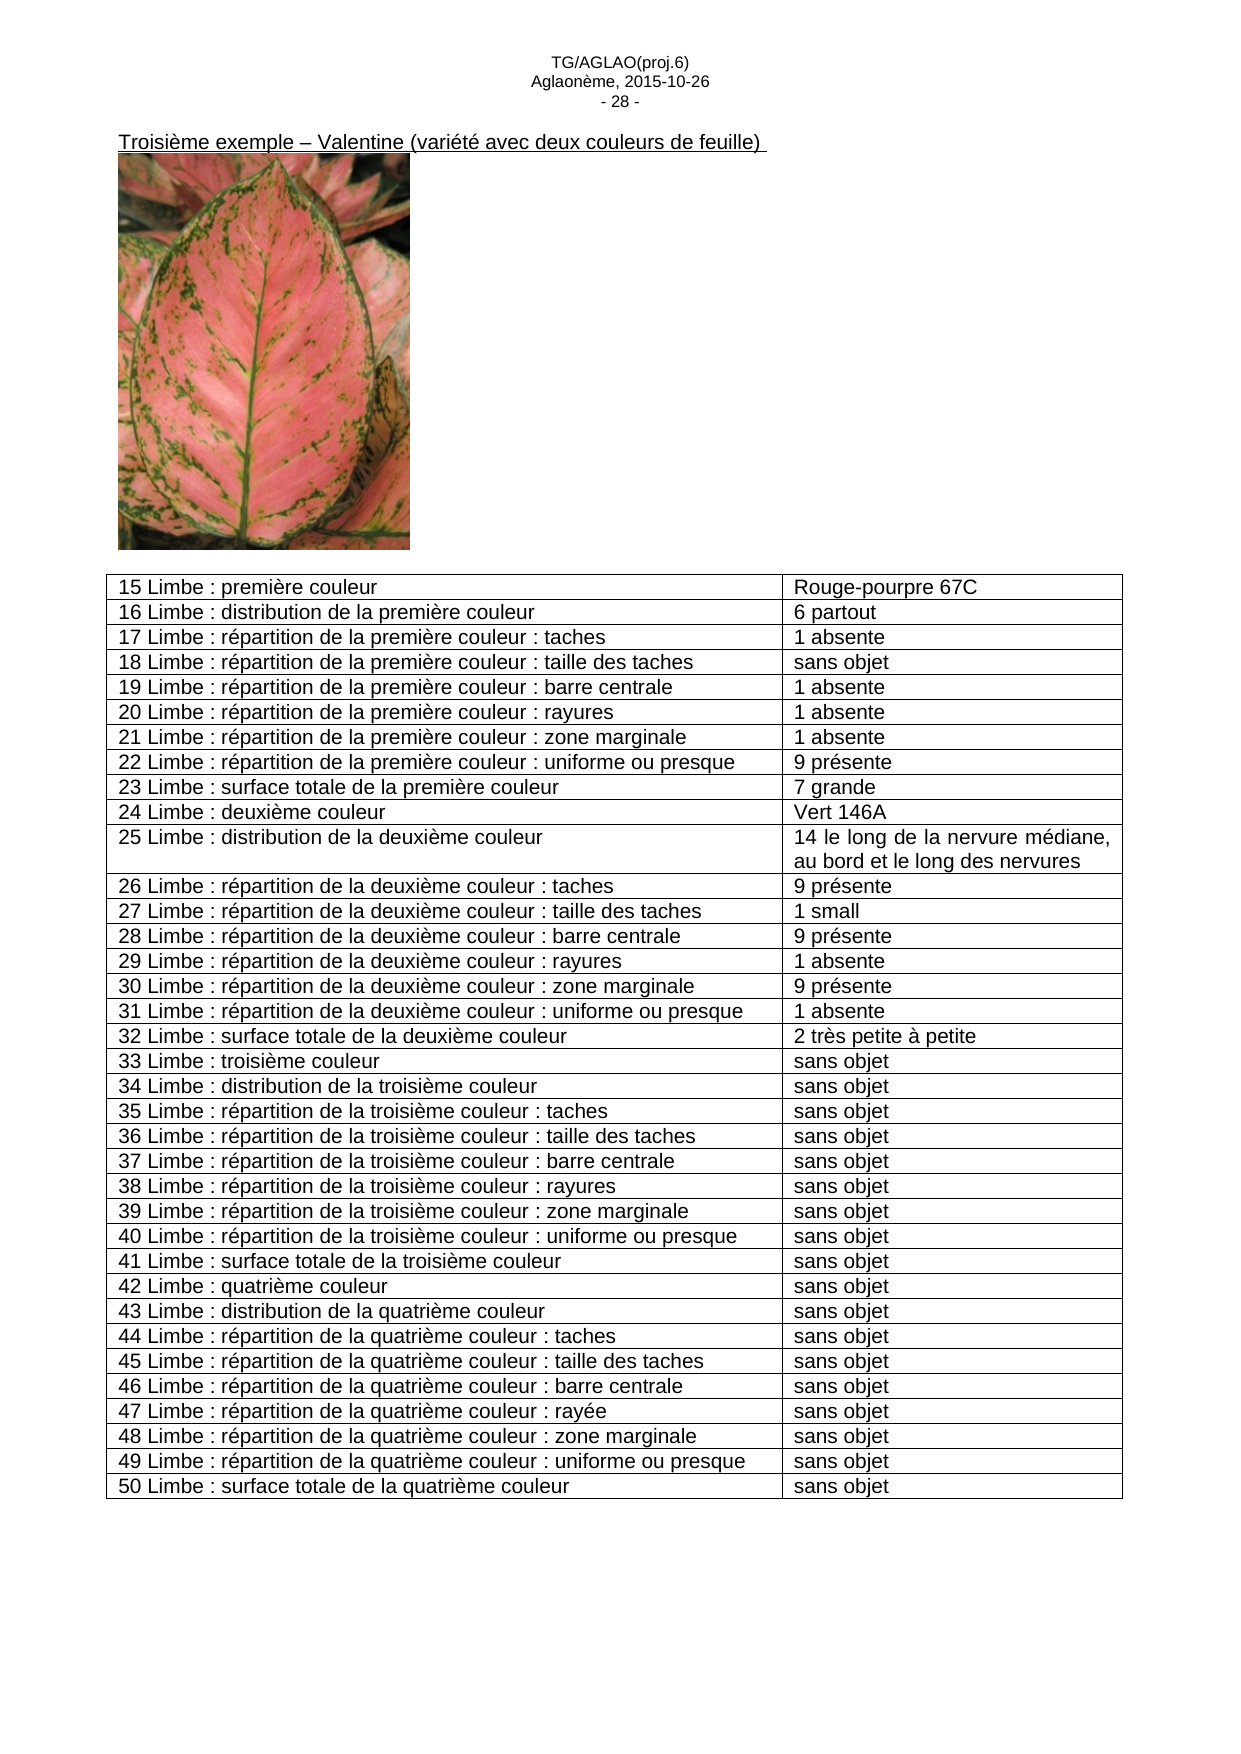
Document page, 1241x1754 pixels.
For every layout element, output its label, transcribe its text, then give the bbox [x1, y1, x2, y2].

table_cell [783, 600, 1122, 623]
picture [118, 153, 410, 550]
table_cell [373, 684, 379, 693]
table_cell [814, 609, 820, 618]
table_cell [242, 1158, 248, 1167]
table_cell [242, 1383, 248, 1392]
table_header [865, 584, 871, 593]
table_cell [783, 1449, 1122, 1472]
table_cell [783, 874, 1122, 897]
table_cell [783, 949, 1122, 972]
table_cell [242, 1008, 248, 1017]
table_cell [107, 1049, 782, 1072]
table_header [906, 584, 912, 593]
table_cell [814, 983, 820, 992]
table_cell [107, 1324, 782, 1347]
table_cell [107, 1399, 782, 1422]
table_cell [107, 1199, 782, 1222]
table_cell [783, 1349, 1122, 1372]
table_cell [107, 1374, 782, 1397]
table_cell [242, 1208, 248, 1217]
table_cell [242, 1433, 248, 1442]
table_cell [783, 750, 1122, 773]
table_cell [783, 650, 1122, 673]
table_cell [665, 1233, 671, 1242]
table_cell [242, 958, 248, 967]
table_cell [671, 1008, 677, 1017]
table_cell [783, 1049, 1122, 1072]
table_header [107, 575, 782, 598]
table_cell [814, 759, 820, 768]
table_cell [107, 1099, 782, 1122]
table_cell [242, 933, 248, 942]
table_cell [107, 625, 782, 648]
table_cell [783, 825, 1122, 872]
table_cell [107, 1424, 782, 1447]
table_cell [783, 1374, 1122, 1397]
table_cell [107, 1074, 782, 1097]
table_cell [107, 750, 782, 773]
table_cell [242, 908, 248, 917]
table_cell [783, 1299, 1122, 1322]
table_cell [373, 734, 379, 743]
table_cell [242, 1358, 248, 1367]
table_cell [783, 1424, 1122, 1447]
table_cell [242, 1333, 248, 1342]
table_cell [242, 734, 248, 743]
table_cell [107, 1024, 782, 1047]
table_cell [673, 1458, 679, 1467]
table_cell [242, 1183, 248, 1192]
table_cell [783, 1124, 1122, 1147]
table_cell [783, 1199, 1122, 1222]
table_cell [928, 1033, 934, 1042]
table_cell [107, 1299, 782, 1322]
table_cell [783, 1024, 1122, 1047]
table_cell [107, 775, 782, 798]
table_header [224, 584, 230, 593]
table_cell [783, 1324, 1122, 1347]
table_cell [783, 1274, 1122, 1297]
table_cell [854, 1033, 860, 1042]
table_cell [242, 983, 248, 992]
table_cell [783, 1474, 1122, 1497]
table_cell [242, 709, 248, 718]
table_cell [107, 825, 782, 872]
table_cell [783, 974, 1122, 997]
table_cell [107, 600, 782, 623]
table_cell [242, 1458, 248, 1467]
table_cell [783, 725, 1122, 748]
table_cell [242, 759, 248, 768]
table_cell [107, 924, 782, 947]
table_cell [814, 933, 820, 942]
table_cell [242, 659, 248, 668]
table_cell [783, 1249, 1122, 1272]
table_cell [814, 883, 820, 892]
text Troisième exemple – Valentine (variété avec deux couleurs de feuille) [118, 130, 1122, 154]
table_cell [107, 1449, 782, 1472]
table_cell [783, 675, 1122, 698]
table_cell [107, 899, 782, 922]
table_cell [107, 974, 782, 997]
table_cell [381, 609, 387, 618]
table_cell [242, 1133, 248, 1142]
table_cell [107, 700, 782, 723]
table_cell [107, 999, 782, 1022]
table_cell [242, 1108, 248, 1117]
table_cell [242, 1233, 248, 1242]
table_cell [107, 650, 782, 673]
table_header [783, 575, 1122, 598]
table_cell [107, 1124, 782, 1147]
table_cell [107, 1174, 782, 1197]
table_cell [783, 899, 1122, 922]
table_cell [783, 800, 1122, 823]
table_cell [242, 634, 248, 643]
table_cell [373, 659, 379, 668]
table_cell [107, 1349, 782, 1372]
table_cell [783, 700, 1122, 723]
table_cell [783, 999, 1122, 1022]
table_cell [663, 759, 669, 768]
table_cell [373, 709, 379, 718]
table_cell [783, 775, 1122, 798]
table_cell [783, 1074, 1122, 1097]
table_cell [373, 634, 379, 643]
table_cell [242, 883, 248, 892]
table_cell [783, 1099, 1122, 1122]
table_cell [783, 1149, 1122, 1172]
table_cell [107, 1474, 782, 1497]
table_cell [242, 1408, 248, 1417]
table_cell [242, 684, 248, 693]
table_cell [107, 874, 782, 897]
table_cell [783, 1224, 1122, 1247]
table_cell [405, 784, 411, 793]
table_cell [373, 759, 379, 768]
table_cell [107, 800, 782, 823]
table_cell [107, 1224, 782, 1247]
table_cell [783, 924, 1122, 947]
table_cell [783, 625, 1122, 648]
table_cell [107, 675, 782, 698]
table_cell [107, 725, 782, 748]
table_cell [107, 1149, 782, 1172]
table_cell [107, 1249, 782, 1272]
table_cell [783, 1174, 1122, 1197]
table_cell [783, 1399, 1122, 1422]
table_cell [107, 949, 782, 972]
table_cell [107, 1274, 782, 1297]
